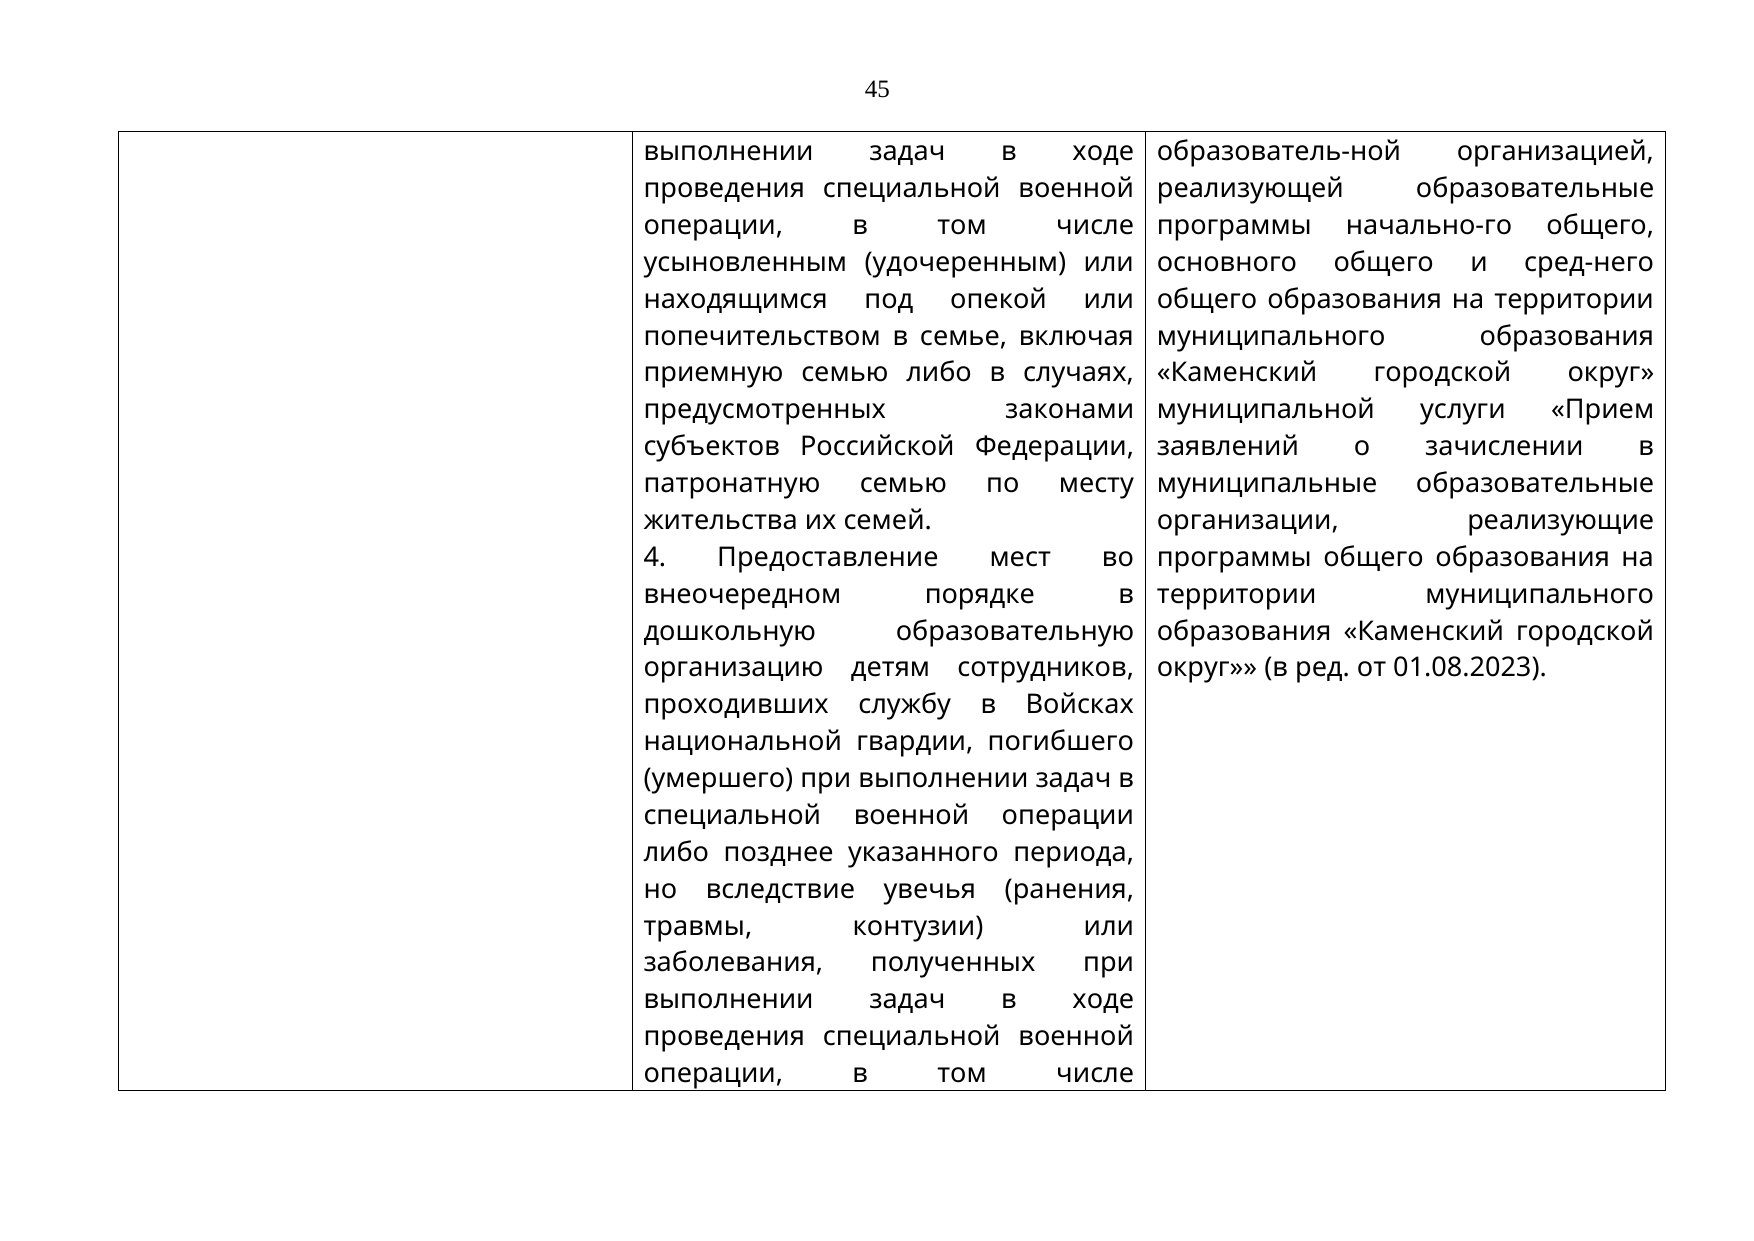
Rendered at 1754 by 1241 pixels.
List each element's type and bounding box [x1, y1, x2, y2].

table_cell [1146, 132, 1665, 1090]
table_cell [633, 132, 1145, 1090]
table_cell [119, 132, 632, 1090]
